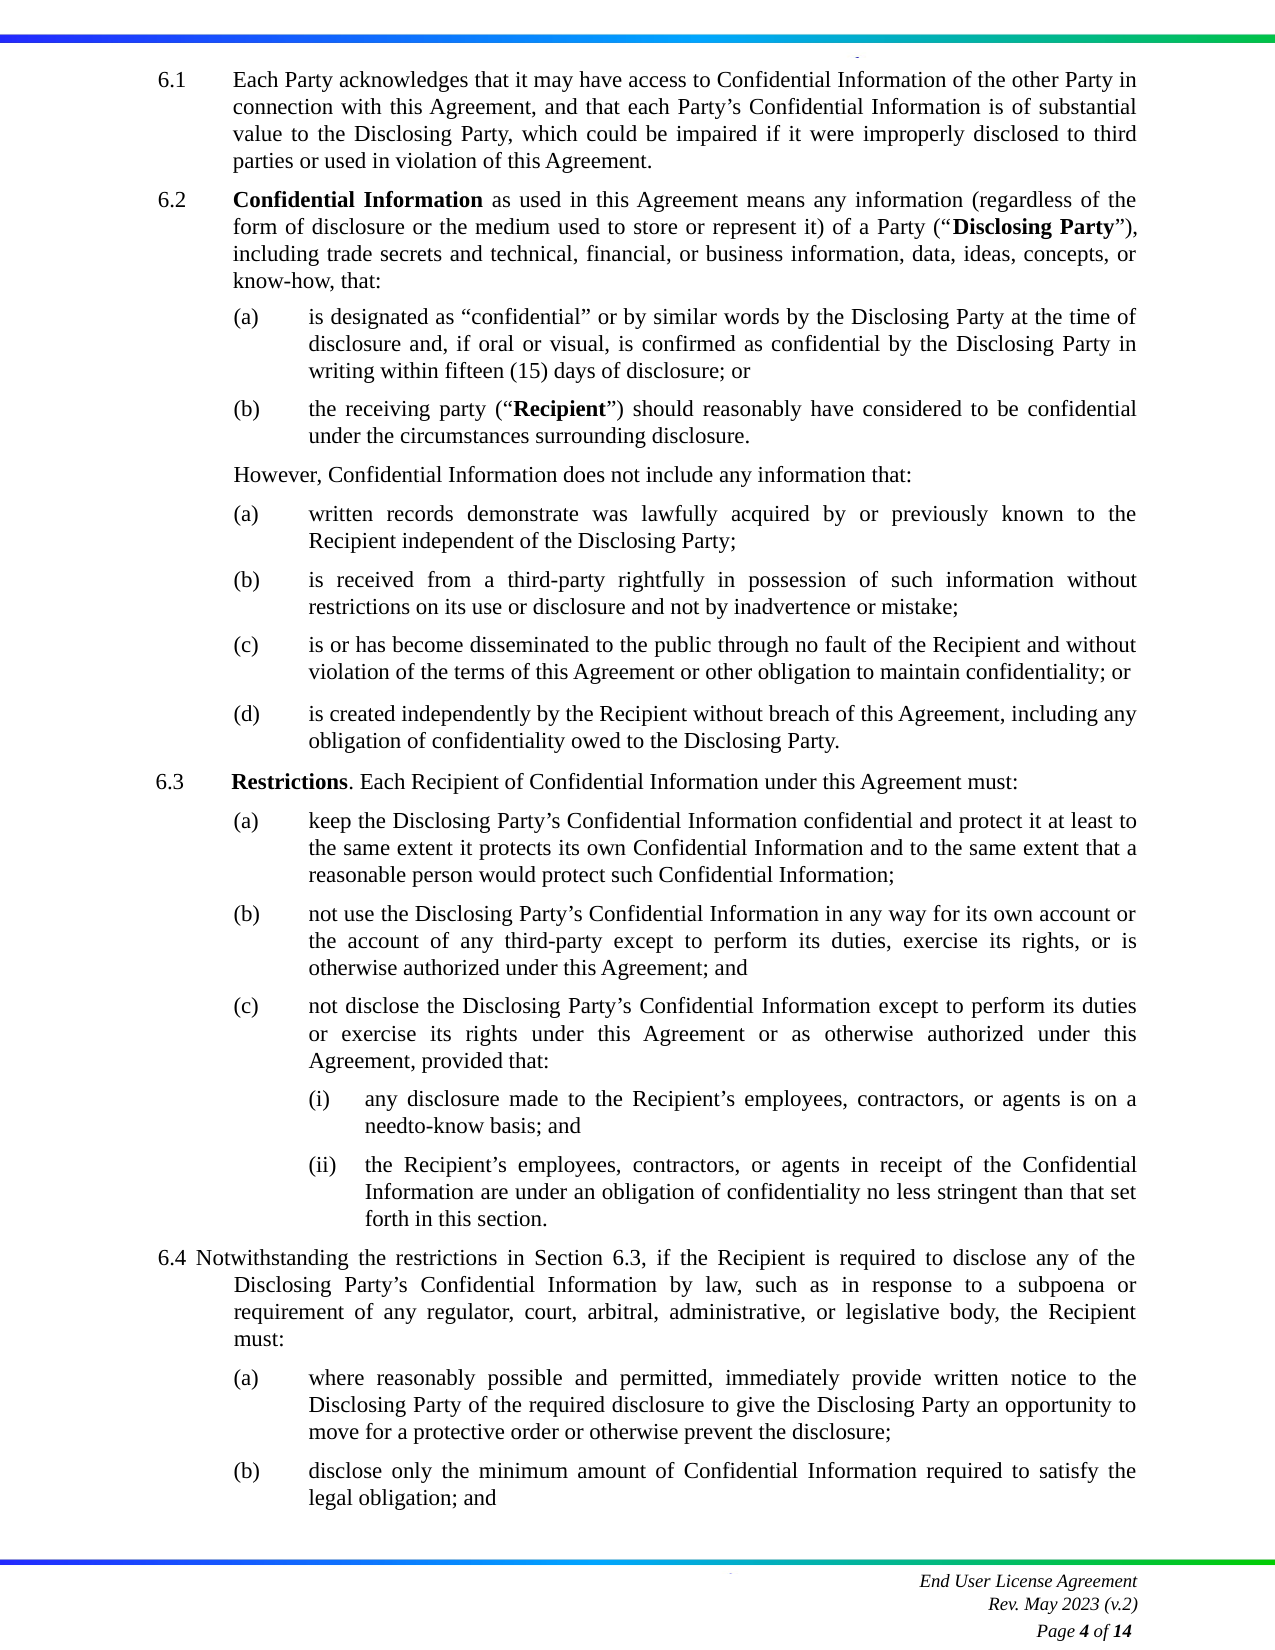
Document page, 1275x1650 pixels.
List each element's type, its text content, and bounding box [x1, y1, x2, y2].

list Each Party acknowledges that it may have access to Confidential Information of the other Party in connection with this Agreement, and that each Party’s Confidential Information is of substantial value to the Disclosing Party, which could be impaired if it were improperly disclosed to third parties or used in violation of this Agreement. [158, 66, 1138, 173]
list is received from a third-party rightfully in possession of such information without restrictions on its use or disclosure and not by inadvertence or mistake; [233, 566, 1138, 619]
list where reasonably possible and permitted, immediately provide written notice to the Disclosing Party of the required disclosure to give the Disclosing Party an opportunity to move for a protective order or otherwise prevent the disclosure; [233, 1364, 1138, 1444]
list written records demonstrate was lawfully acquired by or previously known to the Recipient independent of the Disclosing Party; [233, 500, 1138, 553]
list any disclosure made to the Recipient’s employees, contractors, or agents is on a needto-know basis; and [308, 1085, 1138, 1139]
list keep the Disclosing Party’s Confidential Information confidential and protect it at least to the same extent it protects its own Confidential Information and to the same extent that a reasonable person would protect such Confidential Information; [233, 807, 1138, 887]
picture [0, 26, 1275, 58]
list the Recipient’s employees, contractors, or agents in receipt of the Confidential Information are under an obligation of confidentiality no less stringent than that set forth in this section. [308, 1151, 1138, 1232]
list is or has become disseminated to the public through no fault of the Recipient and without violation of the terms of this Agreement or other obligation to maintain confidentiality; or [233, 631, 1138, 685]
text 6.4 Notwithstanding the restrictions in Section 6.3, if the Recipient is required to disclose any of the Disclosing Party’s Confidential Information by law, such as in response to a subpoena or requirement of any regulator, court, arbitral, administrative, or legislative body, the Recipient must: [158, 1244, 1138, 1352]
list Confidential Information as used in this Agreement means any information (regardless of the form of disclosure or the medium used to store or represent it) of a Party (“Disclosing Party”), including trade secrets and technical, financial, or business information, data, ideas, concepts, or know-how, that: [158, 186, 1138, 293]
list is designated as “confidential” or by similar words by the Disclosing Party at the time of disclosure and, if oral or visual, is confirmed as confidential by the Disclosing Party in writing within fifteen (15) days of disclosure; or [233, 303, 1138, 383]
list disclose only the minimum amount of Confidential Information required to satisfy the legal obligation; and [233, 1457, 1138, 1510]
picture [0, 1554, 1275, 1574]
text However, Confidential Information does not include any information that: [233, 461, 1138, 488]
list not disclose the Disclosing Party’s Confidential Information except to perform its duties or exercise its rights under this Agreement or as otherwise authorized under this Agreement, provided that: [233, 993, 1138, 1073]
text 6.3 Restrictions. Each Recipient of Confidential Information under this Agreement must: [139, 768, 1138, 794]
list is created independently by the Recipient without breach of this Agreement, including any obligation of confidentiality owed to the Disclosing Party. [233, 700, 1138, 753]
list not use the Disclosing Party’s Confidential Information in any way for its own account or the account of any third-party except to perform its duties, exercise its rights, or is otherwise authorized under this Agreement; and [233, 900, 1138, 980]
list the receiving party (“Recipient”) should reasonably have considered to be confidential under the circumstances surrounding disclosure. [233, 396, 1138, 449]
